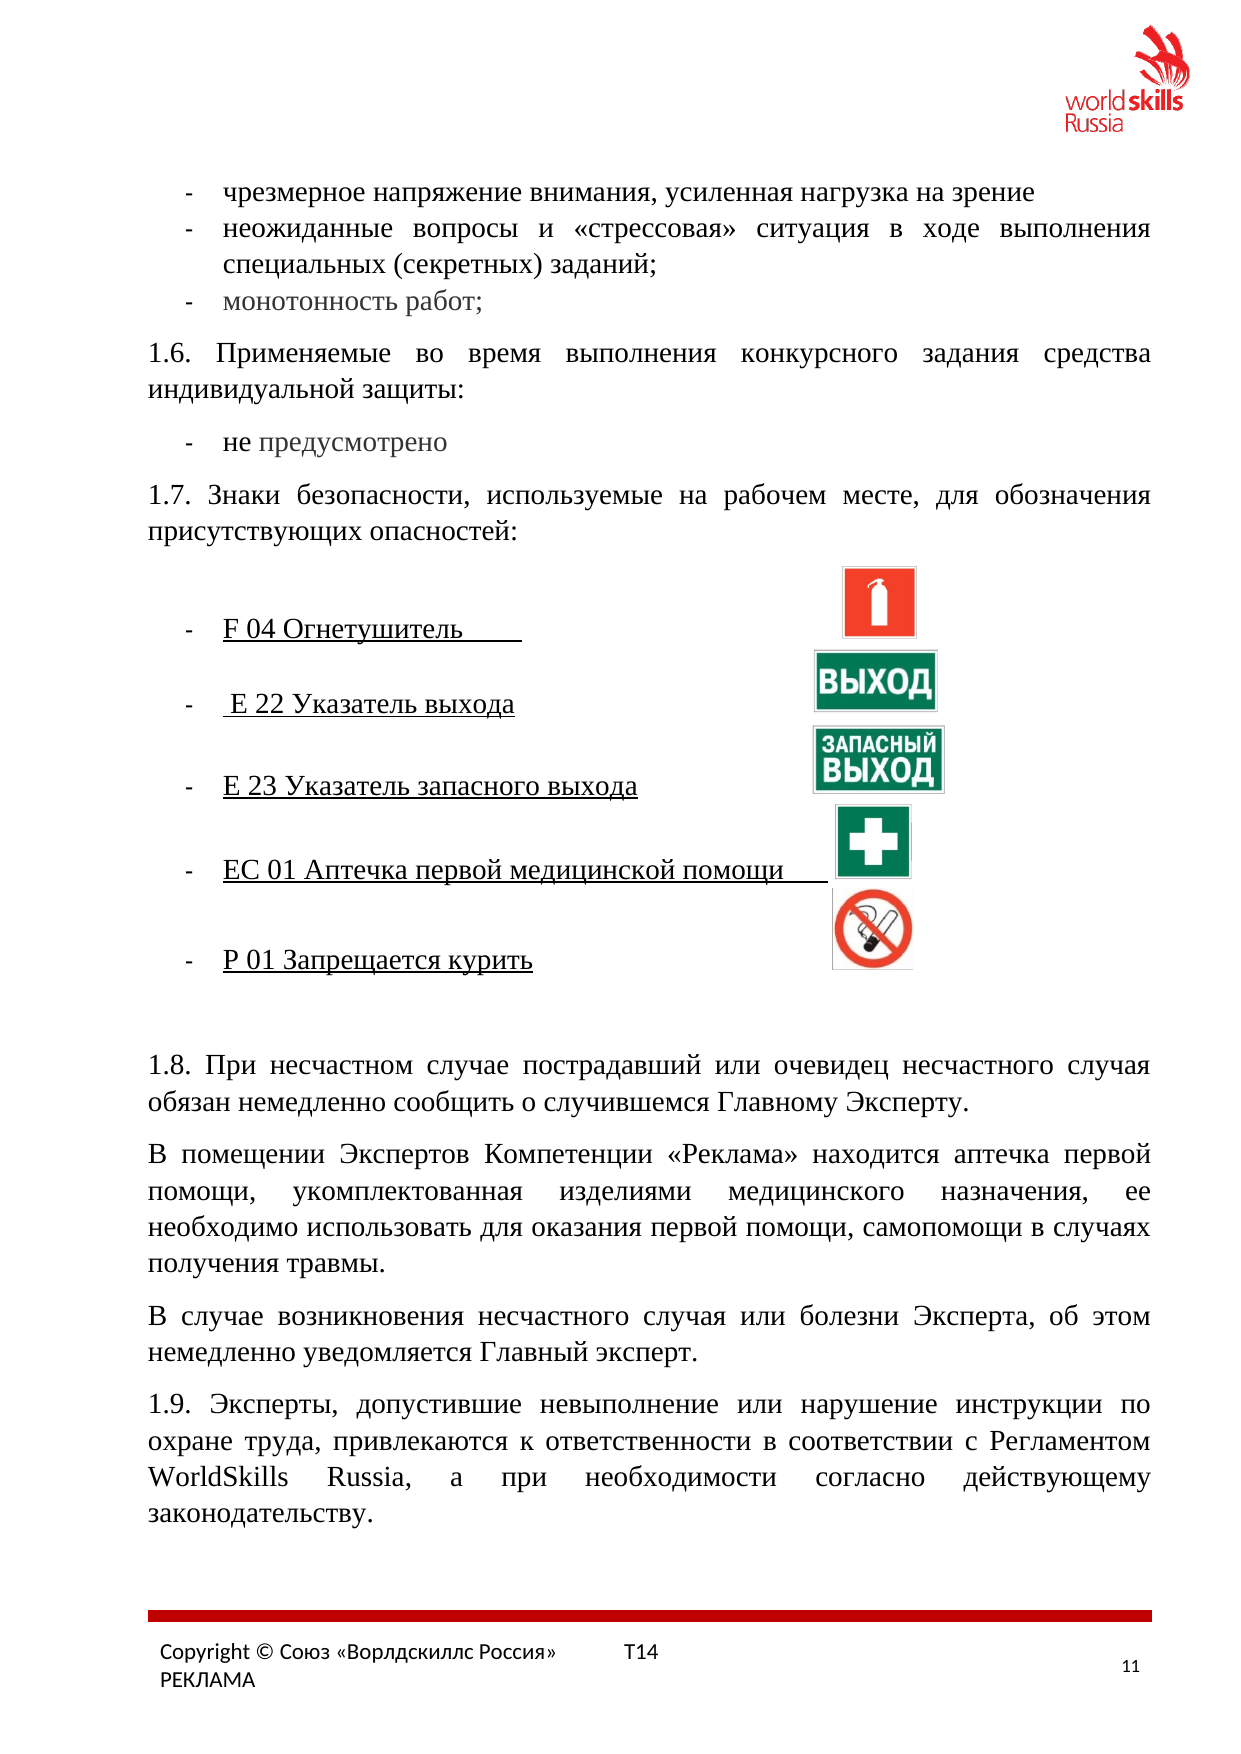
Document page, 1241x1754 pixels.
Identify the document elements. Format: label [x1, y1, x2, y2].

picture [835, 804, 913, 880]
picture [842, 566, 918, 639]
picture [832, 888, 914, 970]
picture [1065, 24, 1214, 132]
picture [812, 722, 946, 796]
picture [813, 647, 940, 714]
